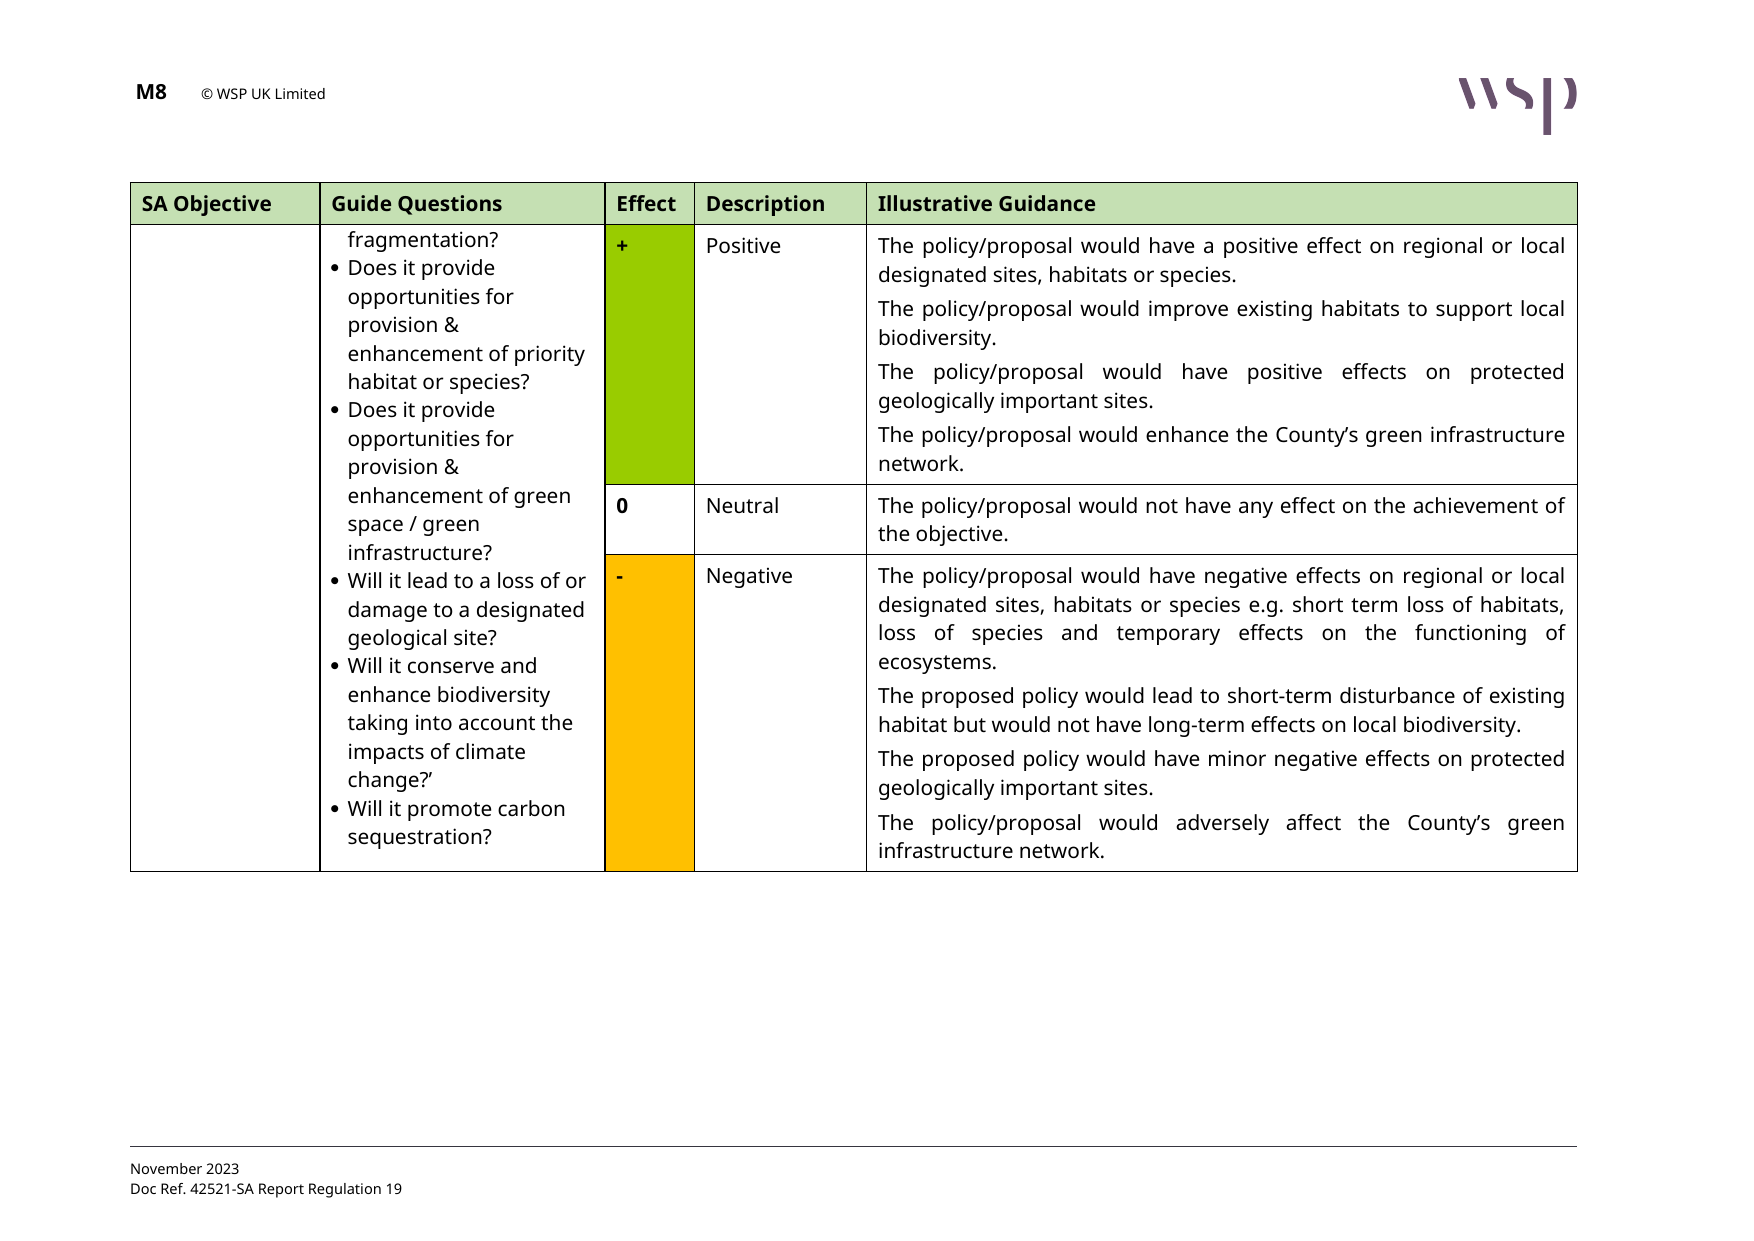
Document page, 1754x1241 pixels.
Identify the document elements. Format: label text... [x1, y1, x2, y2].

table_cell The policy/proposal would have a positive effect on regional or local designated sites, habitats or species. The policy/proposal would improve existing habitats to support local biodiversity. The policy/proposal would have positive effects on protected geologically important sites. The policy/proposal would enhance the County’s green infrastructure network. [867, 225, 1577, 484]
table_cell Neutral [695, 485, 866, 554]
table_cell + [606, 225, 694, 484]
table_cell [131, 225, 319, 871]
table_cell Negative [695, 555, 866, 871]
table_cell Positive [695, 225, 866, 484]
table_header Guide Questions [321, 183, 604, 224]
table_header Effect [606, 183, 694, 224]
table_cell 0 [606, 485, 694, 554]
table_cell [321, 225, 604, 871]
table_cell The policy/proposal would not have any effect on the achievement of the objective. [867, 485, 1577, 554]
table_cell The policy/proposal would have negative effects on regional or local designated sites, habitats or species e.g. short term loss of habitats, loss of species and temporary effects on the functioning of ecosystems. The proposed policy would lead to short-term disturbance of existing habitat but would not have long-term effects on local biodiversity. The proposed policy would have minor negative effects on protected geologically important sites. The policy/proposal would adversely affect the County’s green infrastructure network. [867, 555, 1577, 871]
table_cell - [606, 555, 694, 871]
table_header Illustrative Guidance [867, 183, 1577, 224]
table_header SA Objective [131, 183, 319, 224]
table_header Description [695, 183, 866, 224]
